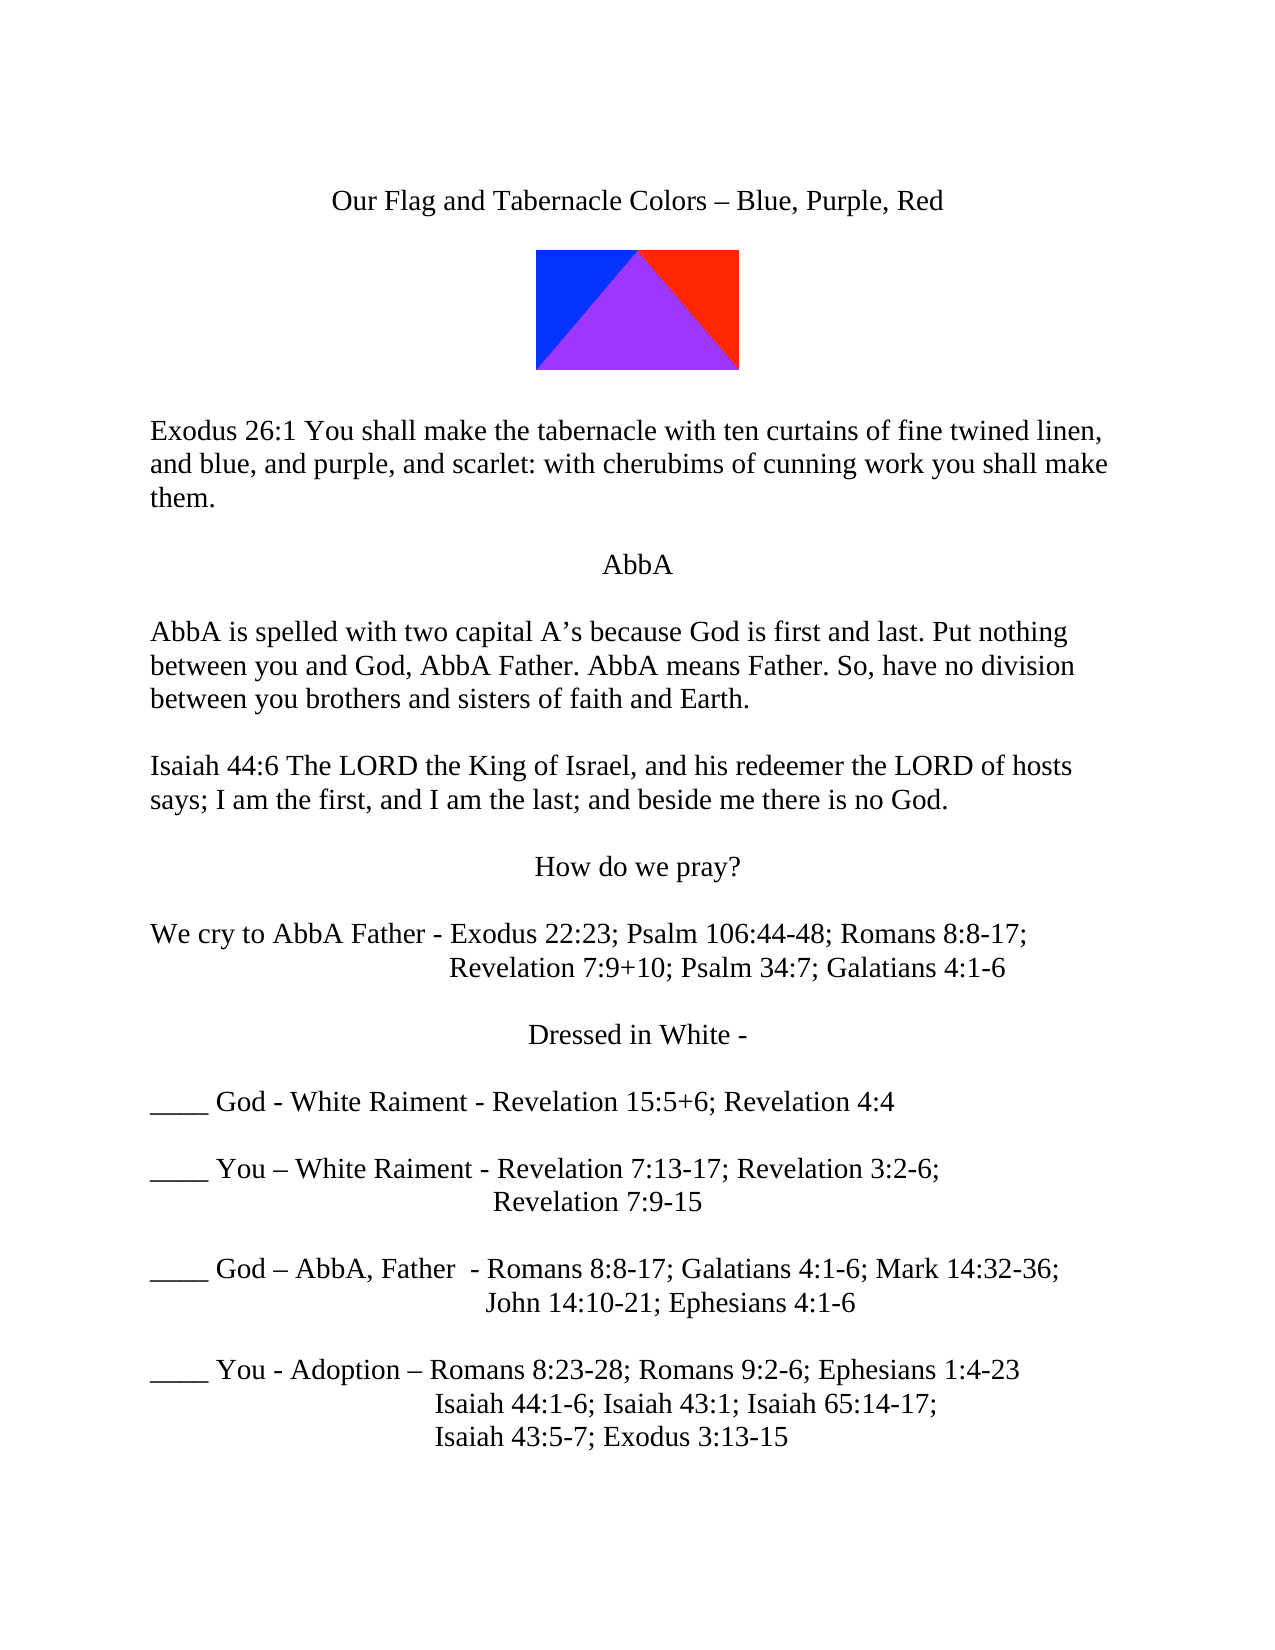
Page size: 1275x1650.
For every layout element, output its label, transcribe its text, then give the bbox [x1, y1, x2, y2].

text We cry to AbbA Father - Exodus 22:23; Psalm 106:44-48; Romans 8:8-17; [150, 916, 1125, 950]
text AbbA [150, 547, 1125, 581]
text AbbA is spelled with two capital A’s because God is first and last. Put nothing between you and God, AbbA Father. AbbA means Father. So, have no division between you brothers and sisters of faith and Earth. [150, 614, 1125, 715]
text Revelation 7:9+10; Psalm 34:7; Galatians 4:1-6 [150, 950, 1125, 983]
text How do we pray? [150, 849, 1125, 883]
text ____ God – AbbA, Father - Romans 8:8-17; Galatians 4:1-6; Mark 14:32-36; [150, 1252, 1125, 1285]
text John 14:10-21; Ephesians 4:1-6 [150, 1285, 1125, 1319]
text Exodus 26:1 You shall make the tabernacle with ten curtains of fine twined linen, and blue, and purple, and scarlet: with cherubims of cunning work you shall make them. [150, 413, 1125, 514]
picture [536, 250, 739, 370]
text Isaiah 43:5-7; Exodus 3:13-15 [150, 1419, 1125, 1453]
text ____ You - Adoption – Romans 8:23-28; Romans 9:2-6; Ephesians 1:4-23 [150, 1352, 1125, 1386]
text Isaiah 44:1-6; Isaiah 43:1; Isaiah 65:14-17; [150, 1386, 1125, 1419]
text Dressed in White - [150, 1017, 1125, 1050]
text ____ You – White Raiment - Revelation 7:13-17; Revelation 3:2-6; [150, 1151, 1125, 1184]
text ____ God - White Raiment - Revelation 15:5+6; Revelation 4:4 [150, 1084, 1125, 1117]
text Our Flag and Tabernacle Colors – Blue, Purple, Red [150, 183, 1125, 217]
text Revelation 7:9-15 [150, 1184, 1125, 1218]
text Isaiah 44:6 The LORD the King of Israel, and his redeemer the LORD of hosts says; I am the first, and I am the last; and beside me there is no God. [150, 748, 1125, 816]
